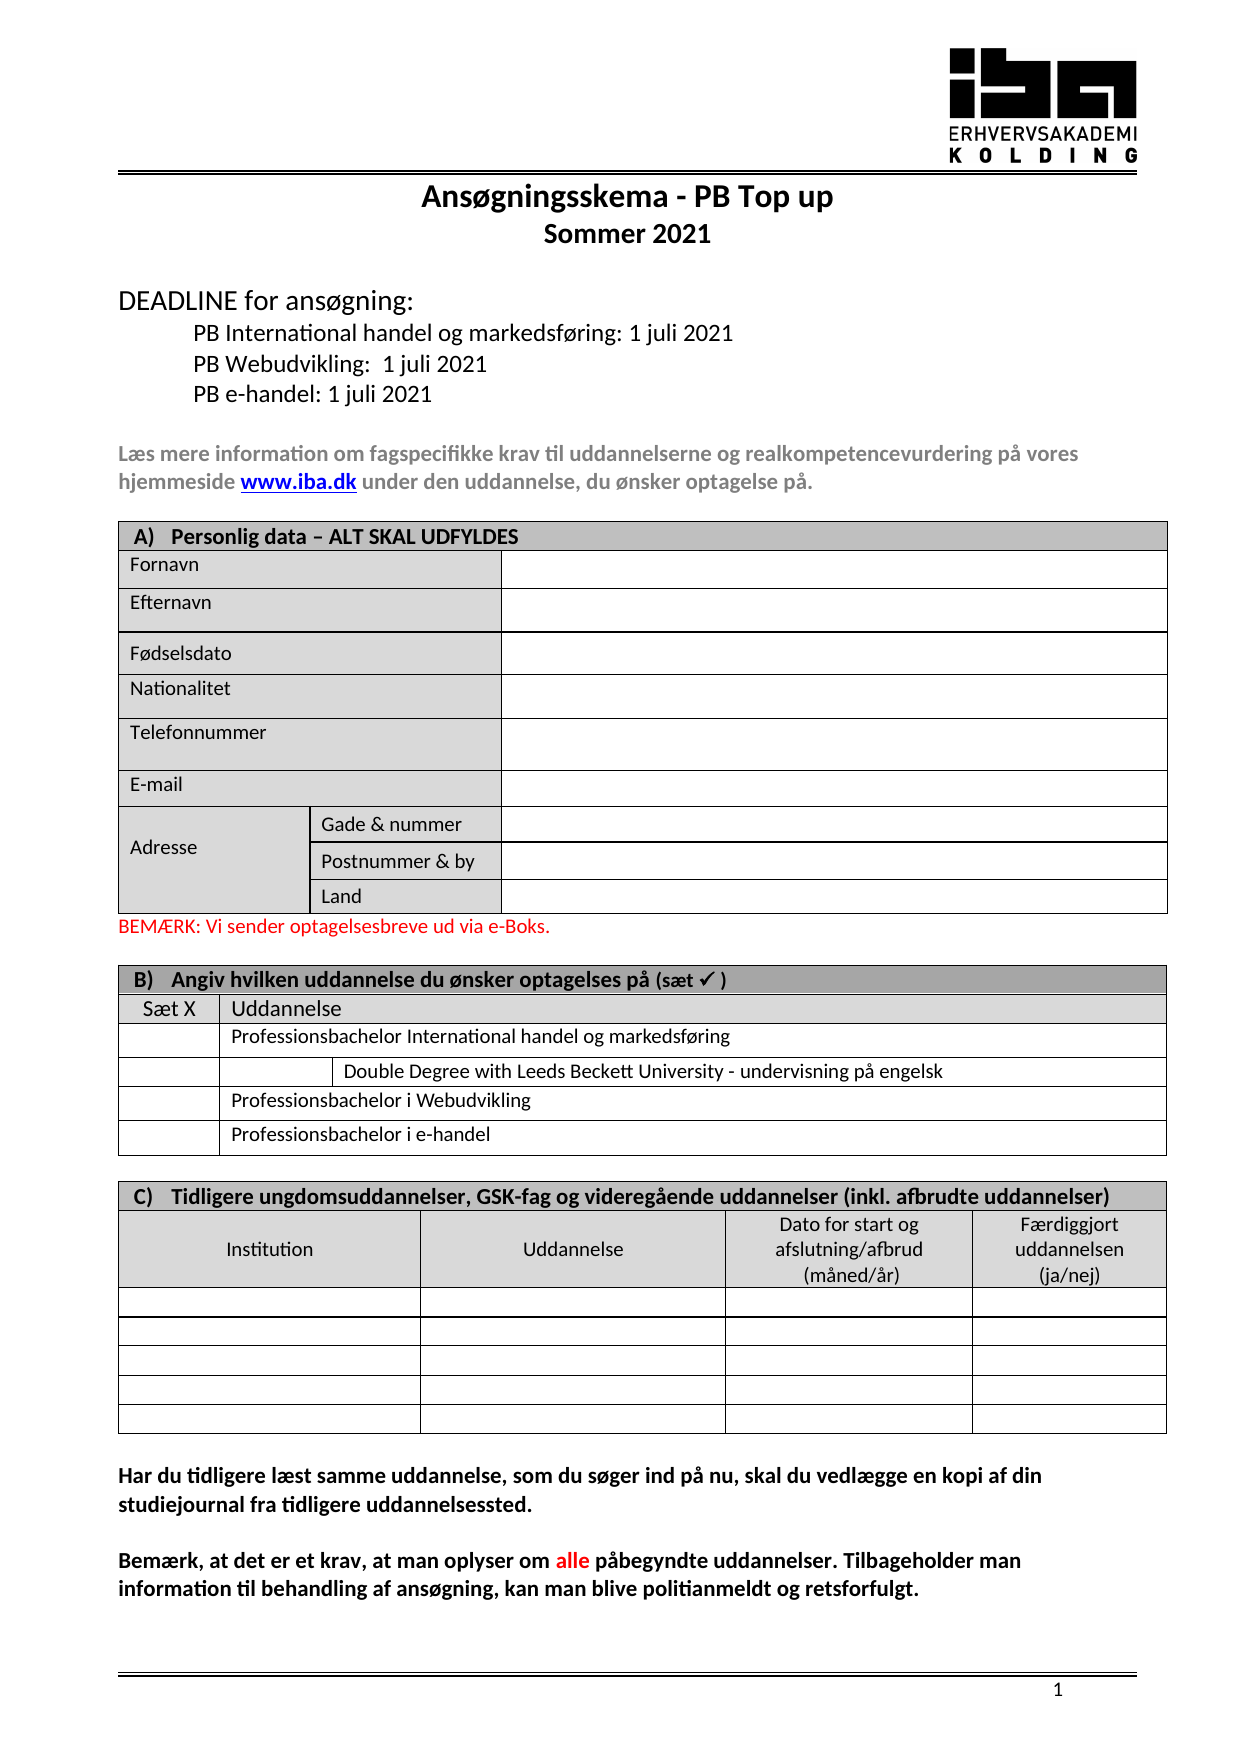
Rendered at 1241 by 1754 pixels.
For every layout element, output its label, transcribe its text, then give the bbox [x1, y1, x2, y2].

table_header Personlig data – ALT SKAL UDFYLDES [119, 522, 1167, 550]
table_cell Sæt X [119, 995, 219, 1023]
table_cell [502, 589, 1167, 631]
table_cell [421, 1288, 725, 1316]
table_cell Fødselsdato [119, 633, 501, 674]
table_header Tidligere ungdomsuddannelser, GSK-fag og videregående uddannelser (inkl. afbrudte uddannelser) [119, 1182, 1166, 1210]
text Læs mere information om fagspecifikke krav til uddannelserne og realkompetencevurdering på vores hjemmeside www.iba.dk under den uddannelse, du ønsker optagelse på. [118, 439, 1137, 495]
table_cell Adresse [119, 807, 309, 913]
table_cell Professionsbachelor International handel og markedsføring [220, 1024, 1166, 1057]
table_cell Fornavn [119, 551, 501, 588]
text Sommer 2021 [118, 216, 1137, 251]
table_cell [726, 1376, 972, 1403]
table_cell Double Degree with Leeds Beckett University - undervisning på engelsk [333, 1058, 1166, 1086]
text PB International handel og markedsføring: 1 juli 2021 [193, 317, 1137, 348]
table_cell [421, 1318, 725, 1345]
table_header Angiv hvilken uddannelse du ønsker optagelses på (sæt ) [119, 966, 1166, 993]
table_cell Telefonnummer [119, 719, 501, 770]
table_cell [119, 1024, 219, 1057]
table_cell [502, 843, 1167, 879]
table_cell [119, 1318, 420, 1345]
table_cell [726, 1318, 972, 1345]
table_cell Institution [119, 1211, 420, 1287]
table_cell [421, 1376, 725, 1403]
table_cell Uddannelse [421, 1211, 725, 1287]
table_cell [502, 719, 1167, 770]
table_cell [973, 1376, 1166, 1403]
table_cell [119, 1121, 219, 1154]
table_cell Uddannelse [220, 995, 1166, 1023]
table_cell [973, 1288, 1166, 1316]
table_cell Efternavn [119, 589, 501, 631]
table_cell [502, 771, 1167, 806]
table_cell Gade & nummer [311, 807, 501, 841]
table_cell [421, 1405, 725, 1433]
table_cell [220, 1058, 332, 1086]
table_cell [973, 1346, 1166, 1374]
table_cell Professionsbachelor i Webudvikling [220, 1087, 1166, 1120]
text Har du tidligere læst samme uddannelse, som du søger ind på nu, skal du vedlægge en kopi af din studiejournal fra tidligere uddannelsessted. [118, 1462, 1137, 1518]
table_cell [502, 551, 1167, 588]
table_cell Postnummer & by [311, 843, 501, 879]
table_cell [726, 1405, 972, 1433]
table_cell Dato for start og afslutning/afbrud (måned/år) [726, 1211, 972, 1287]
table_cell [119, 1058, 219, 1086]
table_cell Nationalitet [119, 675, 501, 718]
table_cell [502, 880, 1167, 913]
table_cell E-mail [119, 771, 501, 806]
table_cell [973, 1318, 1166, 1345]
text PB Webudvikling: 1 juli 2021 [193, 348, 1137, 378]
table_cell [973, 1405, 1166, 1433]
table_cell Professionsbachelor i e-handel [220, 1121, 1166, 1154]
table_cell [502, 633, 1167, 674]
table_cell [119, 1346, 420, 1374]
subtitle Ansøgningsskema - PB Top up [118, 175, 1137, 216]
table_cell [119, 1087, 219, 1120]
table_cell [726, 1288, 972, 1316]
text Bemærk, at det er et krav, at man oplyser om alle påbegyndte uddannelser. Tilbageholder man information til behandling af ansøgning, kan man blive politianmeldt og retsforfulgt. [118, 1546, 1137, 1602]
table_cell [119, 1405, 420, 1433]
table_cell [726, 1346, 972, 1374]
table_cell [421, 1346, 725, 1374]
text PB e-handel: 1 juli 2021 [193, 378, 1137, 409]
table_cell Færdiggjort uddannelsen (ja/nej) [973, 1211, 1166, 1287]
text DEADLINE for ansøgning: [118, 282, 1137, 317]
table_cell [502, 807, 1167, 841]
table_cell [119, 1288, 420, 1316]
table_cell [119, 1376, 420, 1403]
picture [949, 48, 1137, 163]
text BEMÆRK: Vi sender optagelsesbreve ud via e-Boks. [118, 914, 1137, 939]
table_cell [502, 675, 1167, 718]
table_cell Land [311, 880, 501, 913]
